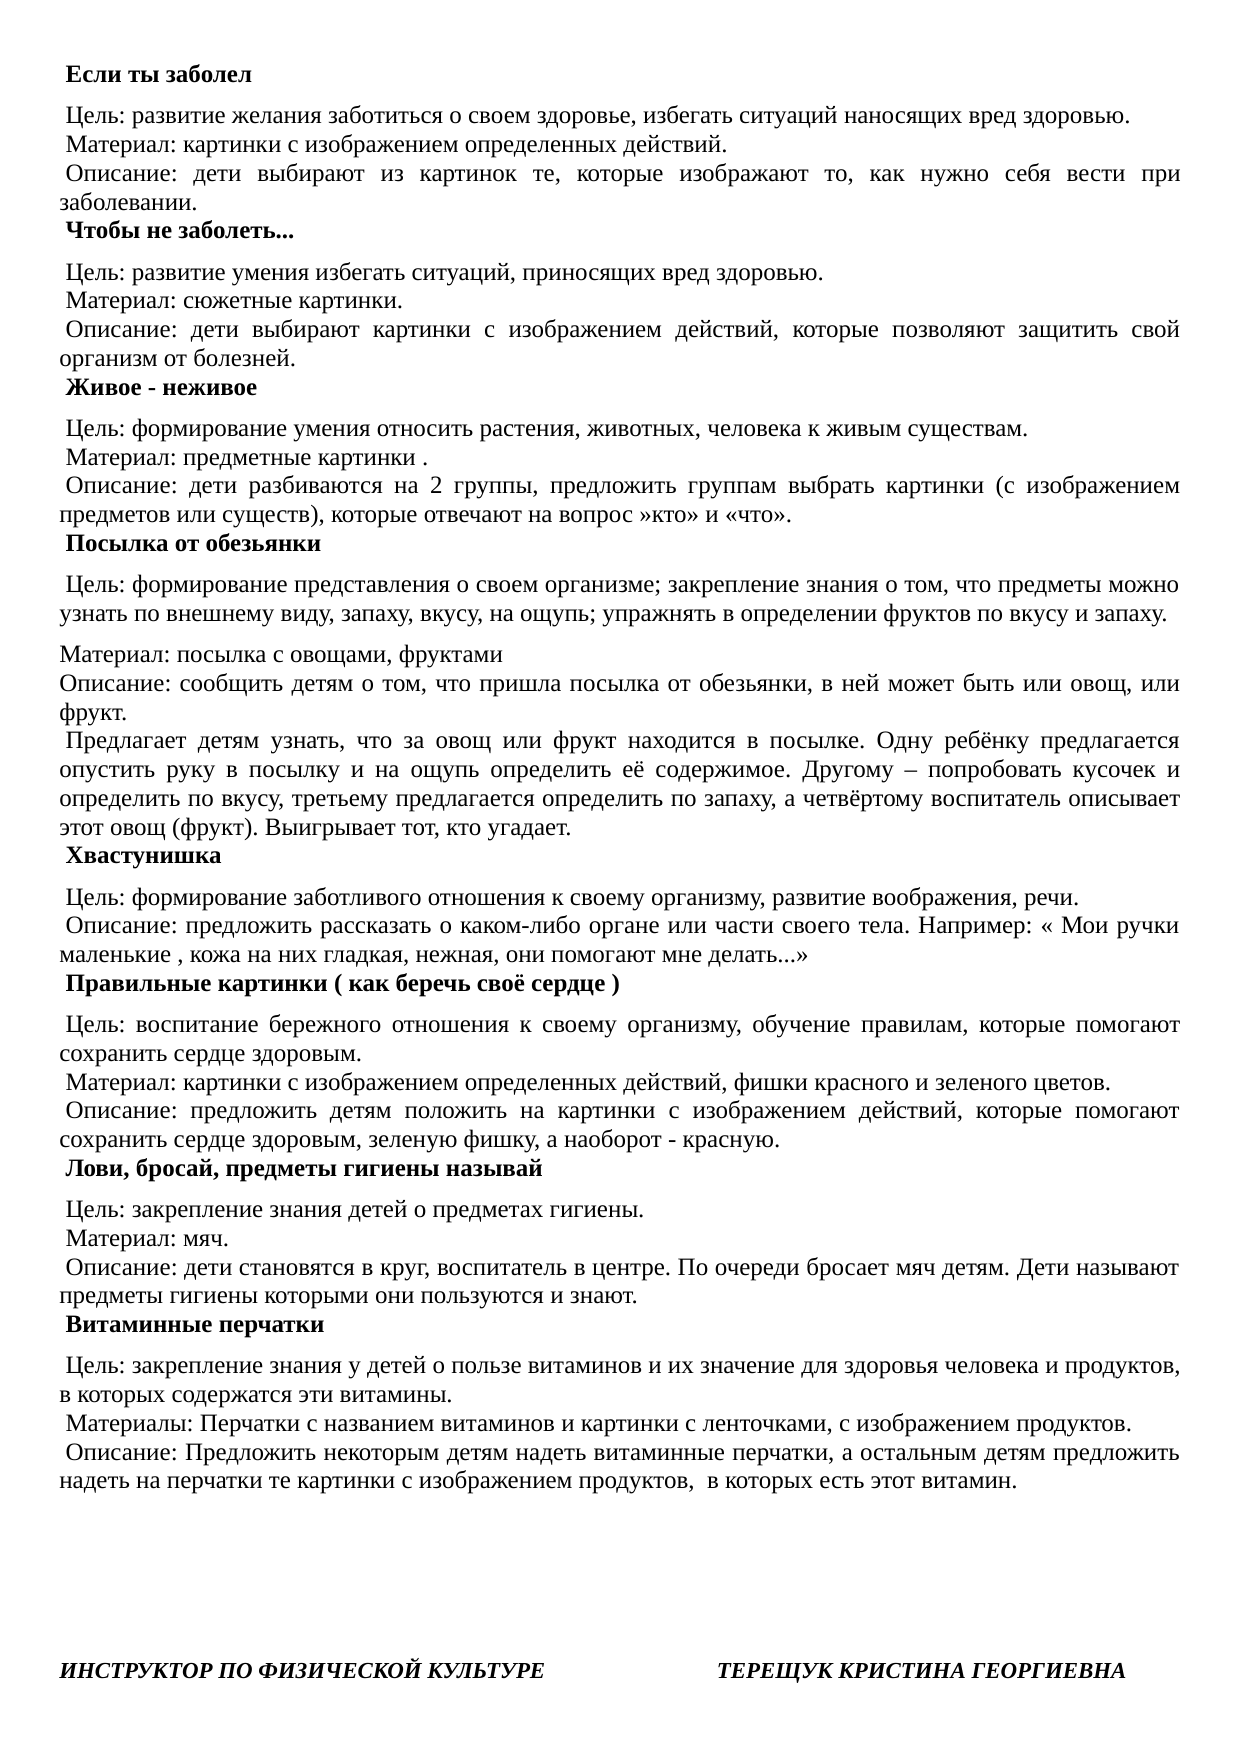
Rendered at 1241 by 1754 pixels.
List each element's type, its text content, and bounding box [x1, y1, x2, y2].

text Описание: предложить рассказать о каком-либо органе или части своего тела. Например: « Мои ручки маленькие , кожа на них гладкая, нежная, они помогают мне делать...» [59, 910, 1181, 968]
text Живое - неживое [59, 372, 1181, 400]
text Посылка от обезьянки [59, 528, 1181, 557]
text Материалы: Перчатки с названием витаминов и картинки с ленточками, с изображением продуктов. [59, 1408, 1181, 1437]
text Материал: сюжетные картинки. [59, 285, 1181, 314]
text Материал: картинки с изображением определенных действий, фишки красного и зеленого цветов. [59, 1067, 1181, 1095]
text Цель: закрепление знания детей о предметах гигиены. [59, 1194, 1181, 1223]
text Цель: формирование представления о своем организме; закрепление знания о том, что предметы можно узнать по внешнему виду, запаху, вкусу, на ощупь; упражнять в определении фруктов по вкусу и запаху. [59, 569, 1181, 627]
text Правильные картинки ( как беречь своё сердце ) [59, 968, 1181, 997]
text Описание: Предложить некоторым детям надеть витаминные перчатки, а остальным детям предложить надеть на перчатки те картинки с изображением продуктов, в которых есть этот витамин. [59, 1437, 1181, 1494]
text Если ты заболел [59, 59, 1181, 88]
text Предлагает детям узнать, что за овощ или фрукт находится в посылке. Одну ребёнку предлагается опустить руку в посылку и на ощупь определить её содержимое. Другому – попробовать кусочек и определить по вкусу, третьему предлагается определить по запаху, а четвёртому воспитатель описывает этот овощ (фрукт). Выигрывает тот, кто угадает. [59, 725, 1181, 840]
text Описание: предложить детям положить на картинки с изображением действий, которые помогают сохранить сердце здоровым, зеленую фишку, а наоборот - красную. [59, 1095, 1181, 1153]
text ИНСТРУКТОР ПО ФИЗИЧЕСКОЙ КУЛЬТУРЕ ТЕРЕЩУК КРИСТИНА ГЕОРГИЕВНА [59, 1657, 1181, 1683]
text Хвастунишка [59, 840, 1181, 869]
text Описание: дети становятся в круг, воспитатель в центре. По очереди бросает мяч детям. Дети называют предметы гигиены которыми они пользуются и знают. [59, 1252, 1181, 1309]
text Описание: дети выбирают из картинок те, которые изображают то, как нужно себя вести при заболевании. [59, 158, 1181, 215]
text Цель: развитие желания заботиться о своем здоровье, избегать ситуаций наносящих вред здоровью. [59, 100, 1181, 129]
text Цель: формирование заботливого отношения к своему организму, развитие воображения, речи. [59, 882, 1181, 910]
text Материал: предметные картинки . [59, 442, 1181, 470]
text Описание: сообщить детям о том, что пришла посылка от обезьянки, в ней может быть или овощ, или фрукт. [59, 668, 1181, 725]
text Материал: посылка с овощами, фруктами [59, 639, 1181, 668]
text Чтобы не заболеть... [59, 215, 1181, 244]
text Лови, бросай, предметы гигиены называй [59, 1153, 1181, 1182]
text Цель: развитие умения избегать ситуаций, приносящих вред здоровью. [59, 257, 1181, 285]
text Цель: формирование умения относить растения, животных, человека к живым существам. [59, 413, 1181, 442]
text Описание: дети разбиваются на 2 группы, предложить группам выбрать картинки (с изображением предметов или существ), которые отвечают на вопрос »кто» и «что». [59, 470, 1181, 528]
text Материал: картинки с изображением определенных действий. [59, 129, 1181, 158]
text Цель: воспитание бережного отношения к своему организму, обучение правилам, которые помогают сохранить сердце здоровым. [59, 1009, 1181, 1067]
text Витаминные перчатки [59, 1309, 1181, 1338]
text Описание: дети выбирают картинки с изображением действий, которые позволяют защитить свой организм от болезней. [59, 314, 1181, 372]
text Материал: мяч. [59, 1223, 1181, 1252]
text Цель: закрепление знания у детей о пользе витаминов и их значение для здоровья человека и продуктов, в которых содержатся эти витамины. [59, 1350, 1181, 1408]
